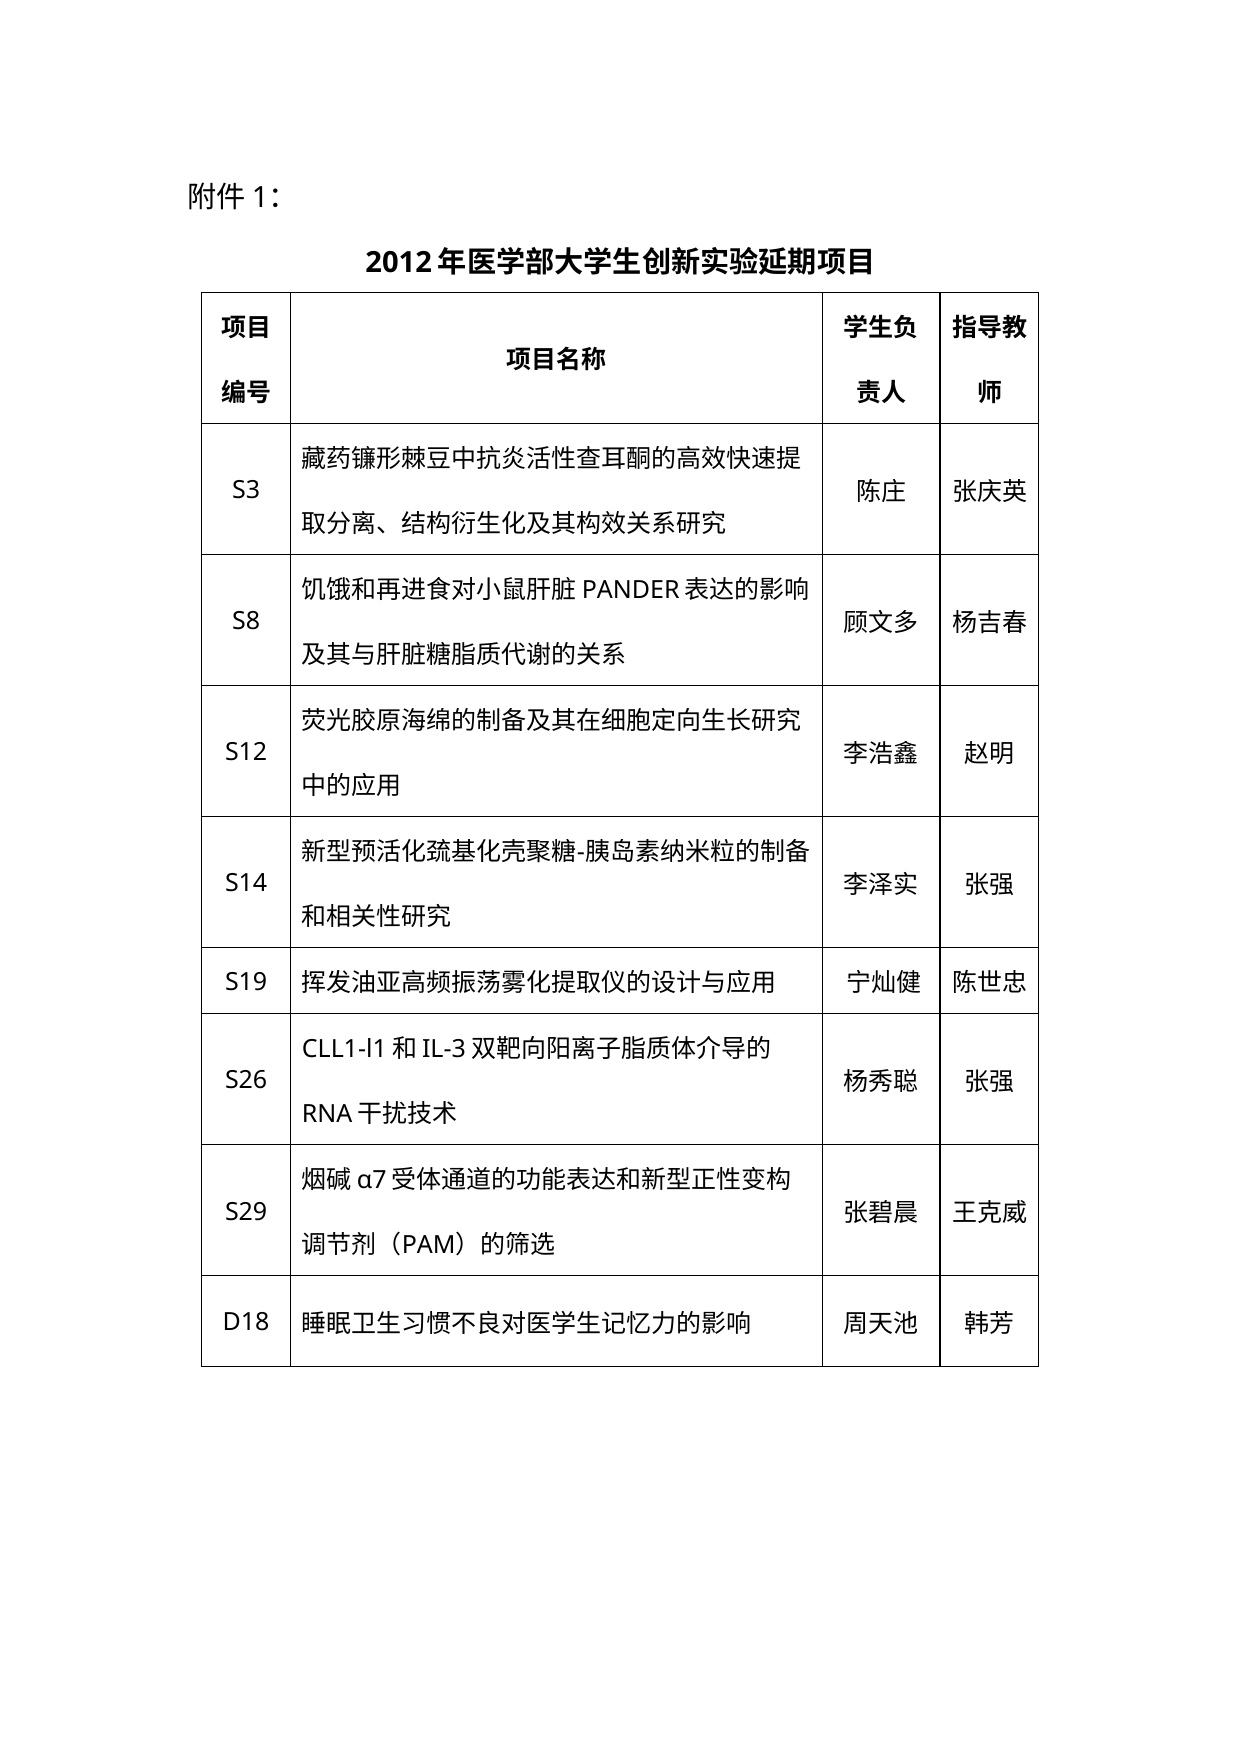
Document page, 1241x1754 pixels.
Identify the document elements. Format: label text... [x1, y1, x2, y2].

table_cell S26 [202, 1014, 290, 1144]
table_header 项目编号 [202, 293, 290, 423]
text 2012年医学部大学生创新实验延期项目 [187, 227, 1053, 292]
table_cell 李浩鑫 [823, 686, 939, 816]
table_cell 王克威 [941, 1145, 1038, 1275]
table_cell 周天池 [823, 1276, 939, 1366]
table_cell 睡眠卫生习惯不良对医学生记忆力的影响 [291, 1276, 822, 1366]
table_cell 韩芳 [941, 1276, 1038, 1366]
table_cell CLL1-l1和IL-3双靶向阳离子脂质体介导的RNA干扰技术 [291, 1014, 822, 1144]
table_cell 藏药镰形棘豆中抗炎活性查耳酮的高效快速提取分离、结构衍生化及其构效关系研究 [291, 424, 822, 554]
table_cell 荧光胶原海绵的制备及其在细胞定向生长研究中的应用 [291, 686, 822, 816]
table_cell 挥发油亚高频振荡雾化提取仪的设计与应用 [291, 948, 822, 1013]
table_header 学生负责人 [823, 293, 939, 423]
table_cell 李泽实 [823, 817, 939, 947]
table_cell 杨秀聪 [823, 1014, 939, 1144]
table_cell 赵明 [941, 686, 1038, 816]
table_cell 烟碱α7受体通道的功能表达和新型正性变构调节剂（PAM）的筛选 [291, 1145, 822, 1275]
table_cell S14 [202, 817, 290, 947]
table_cell D18 [202, 1276, 290, 1366]
table_cell 陈庄 [823, 424, 939, 554]
table_cell 顾文多 [823, 555, 939, 685]
table_cell 陈世忠 [941, 948, 1038, 1013]
table_cell S19 [202, 948, 290, 1013]
table_cell S12 [202, 686, 290, 816]
table_cell 杨吉春 [941, 555, 1038, 685]
table_cell 饥饿和再进食对小鼠肝脏PANDER表达的影响及其与肝脏糖脂质代谢的关系 [291, 555, 822, 685]
table_cell S29 [202, 1145, 290, 1275]
table_cell S8 [202, 555, 290, 685]
table_cell 新型预活化巯基化壳聚糖-胰岛素纳米粒的制备和相关性研究 [291, 817, 822, 947]
table_header 指导教师 [941, 293, 1038, 423]
table_cell 张碧晨 [823, 1145, 939, 1275]
table_cell S3 [202, 424, 290, 554]
table_cell 张强 [941, 817, 1038, 947]
table_cell 宁灿健 [823, 948, 939, 1013]
text 附件1： [187, 162, 1053, 227]
table_cell 张强 [941, 1014, 1038, 1144]
table_header 项目名称 [291, 293, 822, 423]
table_cell 张庆英 [941, 424, 1038, 554]
